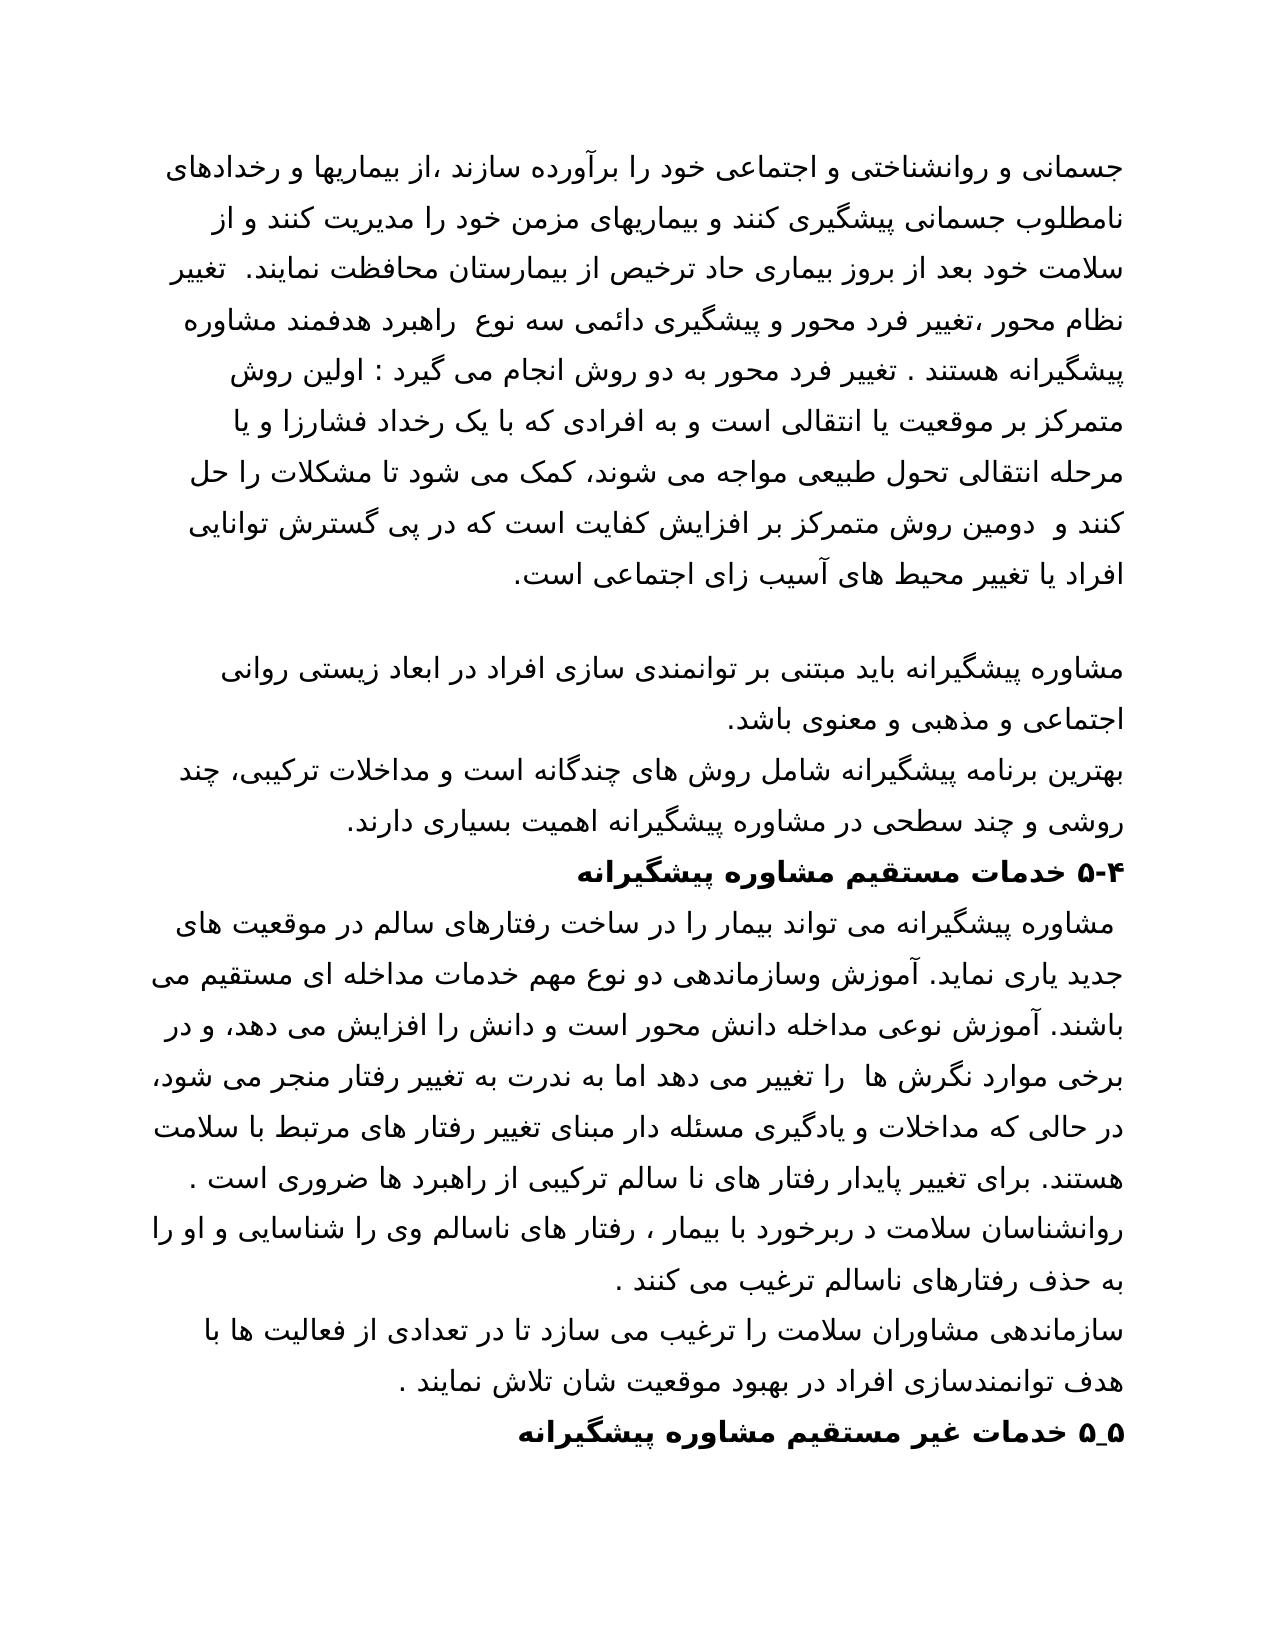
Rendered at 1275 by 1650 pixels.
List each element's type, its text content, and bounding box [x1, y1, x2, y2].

text مشاوره پیشگیرانه باید مبتنی بر توانمندی سازی افراد در ابعاد زیستی روانی اجتماعی و مذهبی و معنوی باشد. [150, 652, 1125, 736]
text ۵_۵ خدمات غیر مستقیم مشاوره پیشگیرانه [150, 1416, 1125, 1450]
text بهترین برنامه پیشگیرانه شامل روش های چندگانه است و مداخلات ترکیبی، چند روشی و چند سطحی در مشاوره پیشگیرانه اهمیت بسیاری دارند. [150, 753, 1125, 838]
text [150, 150, 1125, 591]
text سازماندهی مشاوران سلامت را ترغیب می سازد تا در تعدادی از فعالیت ها با هدف توانمندسازی افراد در بهبود موقعیت شان تلاش نمایند . [150, 1314, 1125, 1399]
text مشاوره پیشگیرانه می تواند بیمار را در ساخت رفتارهای سالم در موقعیت های جدید یاری نماید. آموزش وسازماندهی دو نوع مهم خدمات مداخله ای مستقیم می باشند. آموزش نوعی مداخله دانش محور است و دانش را افزایش می دهد، و در برخی موارد نگرش ها را تغییر می دهد اما به ندرت به تغییر رفتار منجر می شود، در حالی که مداخلات و یادگیری مسئله دار مبنای تغییر رفتار های مرتبط با سلامت هستند. برای تغییر پایدار رفتار های نا سالم ترکیبی از راهبرد ها ضروری است . روانشناسان سلامت د ربرخورد با بیمار ، رفتار های ناسالم وی را شناسایی و او را به حذف رفتارهای ناسالم ترغیب می کنند . [150, 906, 1125, 1297]
text ۵-۴ خدمات مستقیم مشاوره پیشگیرانه [150, 855, 1125, 889]
